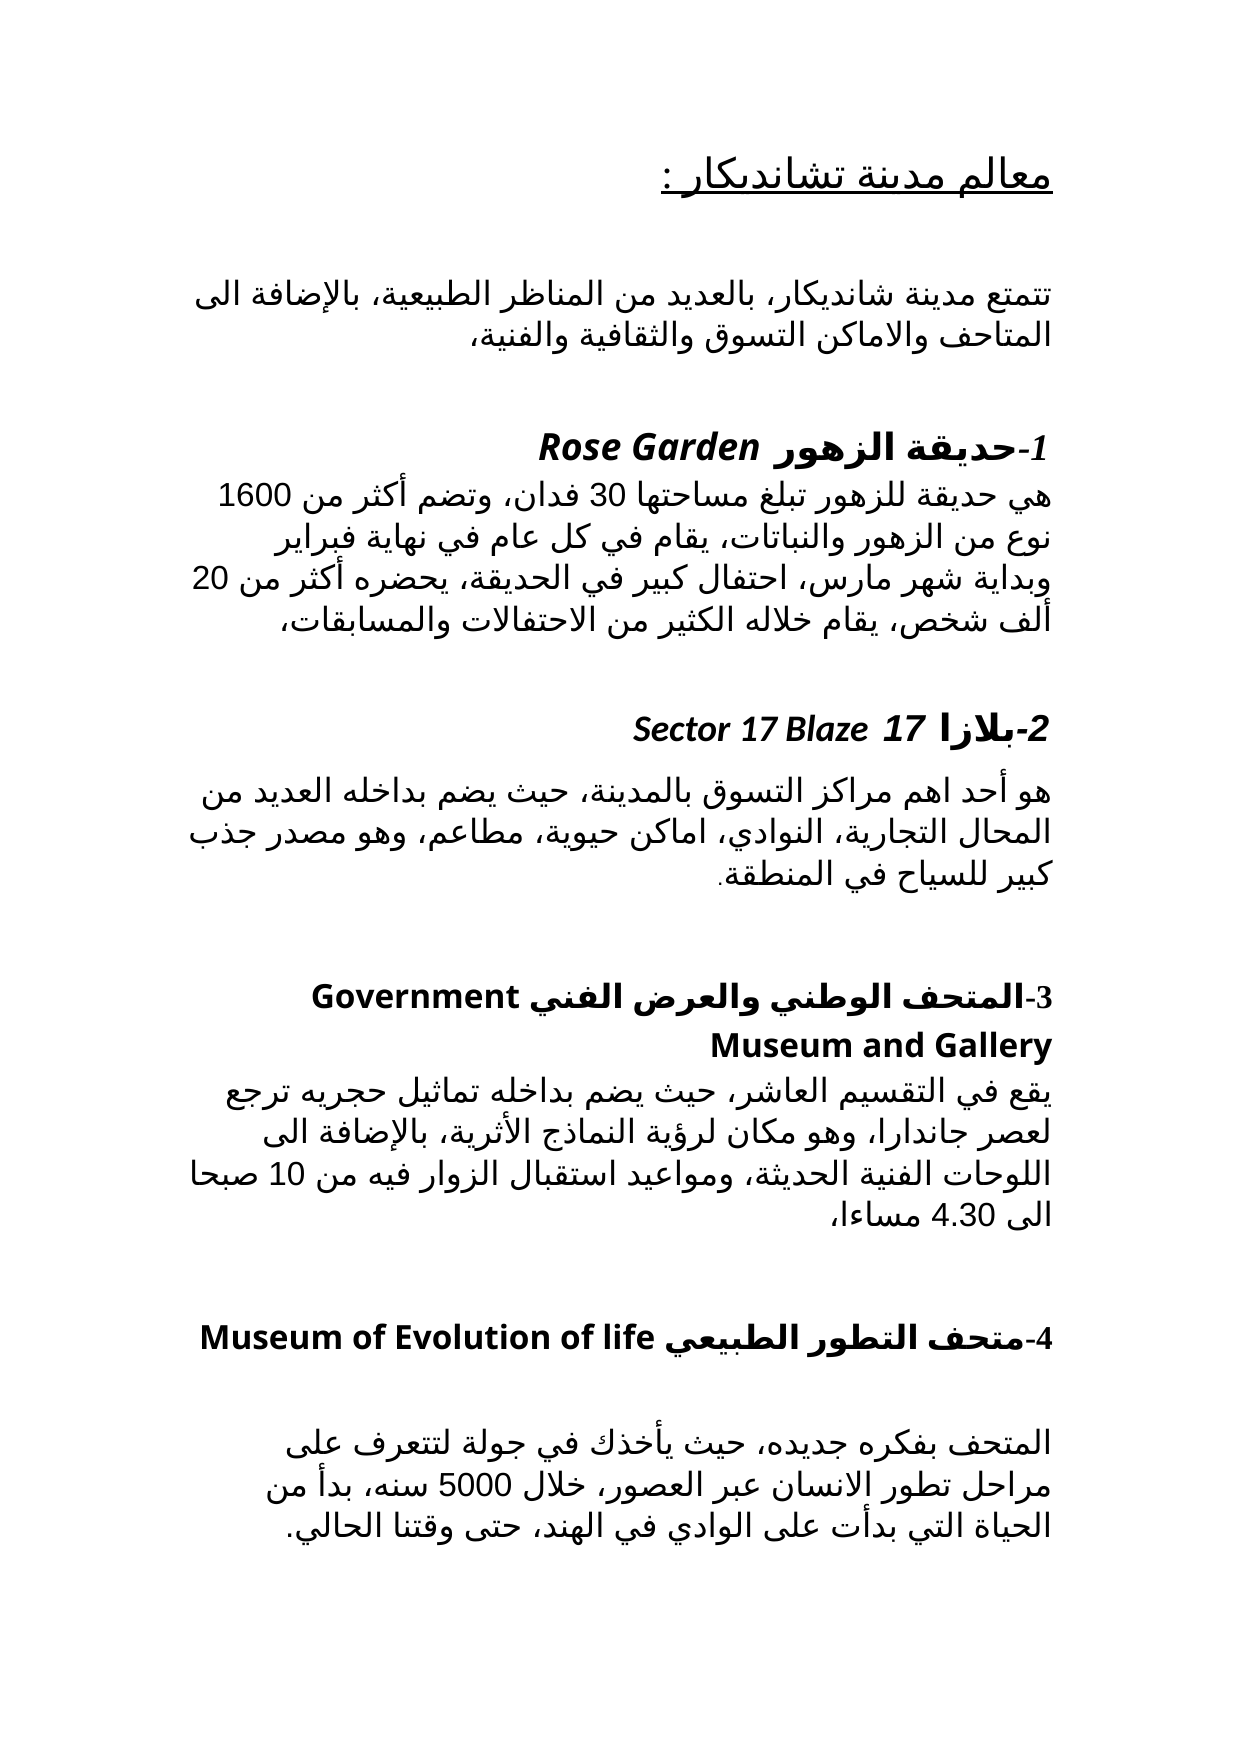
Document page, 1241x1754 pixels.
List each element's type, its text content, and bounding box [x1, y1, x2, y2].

subtitle معالم مدينة تشانديكار : [187, 150, 1053, 198]
subtitle 4-متحف التطور الطبيعي Museum of Evolution of life [187, 1314, 1053, 1359]
subtitle 3-المتحف الوطني والعرض الفني Government Museum and Gallery [187, 973, 1053, 1067]
text يقع في التقسيم العاشر، حيث يضم بداخله تماثيل حجريه ترجع لعصر جاندارا، وهو مكان لرؤية النماذج الأثرية، بالإضافة الى اللوحات الفنية الحديثة، ومواعيد استقبال الزوار فيه من 10 صبحا الى 4.30 مساءا، [187, 1071, 1053, 1233]
text هي حديقة للزهور تبلغ مساحتها 30 فدان، وتضم أكثر من 1600 نوع من الزهور والنباتات، يقام في كل عام في نهاية فبراير وبداية شهر مارس، احتفال كبير في الحديقة، يحضره أكثر من 20 ألف شخص، يقام خلاله الكثير من الاحتفالات والمسابقات، [187, 476, 1053, 638]
text تتمتع مدينة شانديكار، بالعديد من المناظر الطبيعية، بالإضافة الى المتاحف والاماكن التسوق والثقافية والفنية، [187, 274, 1053, 354]
text المتحف بفكره جديده، حيث يأخذك في جولة لتتعرف على مراحل تطور الانسان عبر العصور، خلال 5000 سنه، بدأ من الحياة التي بدأت على الوادي في الهند، حتى وقتنا الحالي. [187, 1423, 1053, 1545]
text هو أحد اهم مراكز التسوق بالمدينة، حيث يضم بداخله العديد من المحال التجارية، النوادي، اماكن حيوية، مطاعم، وهو مصدر جذب كبير للسياح في المنطقة. [187, 771, 1053, 892]
text 2-بلازا 17 Sector 17 Blaze [187, 705, 1053, 751]
subtitle 1-حديقة الزهور Rose Garden [187, 420, 1053, 471]
